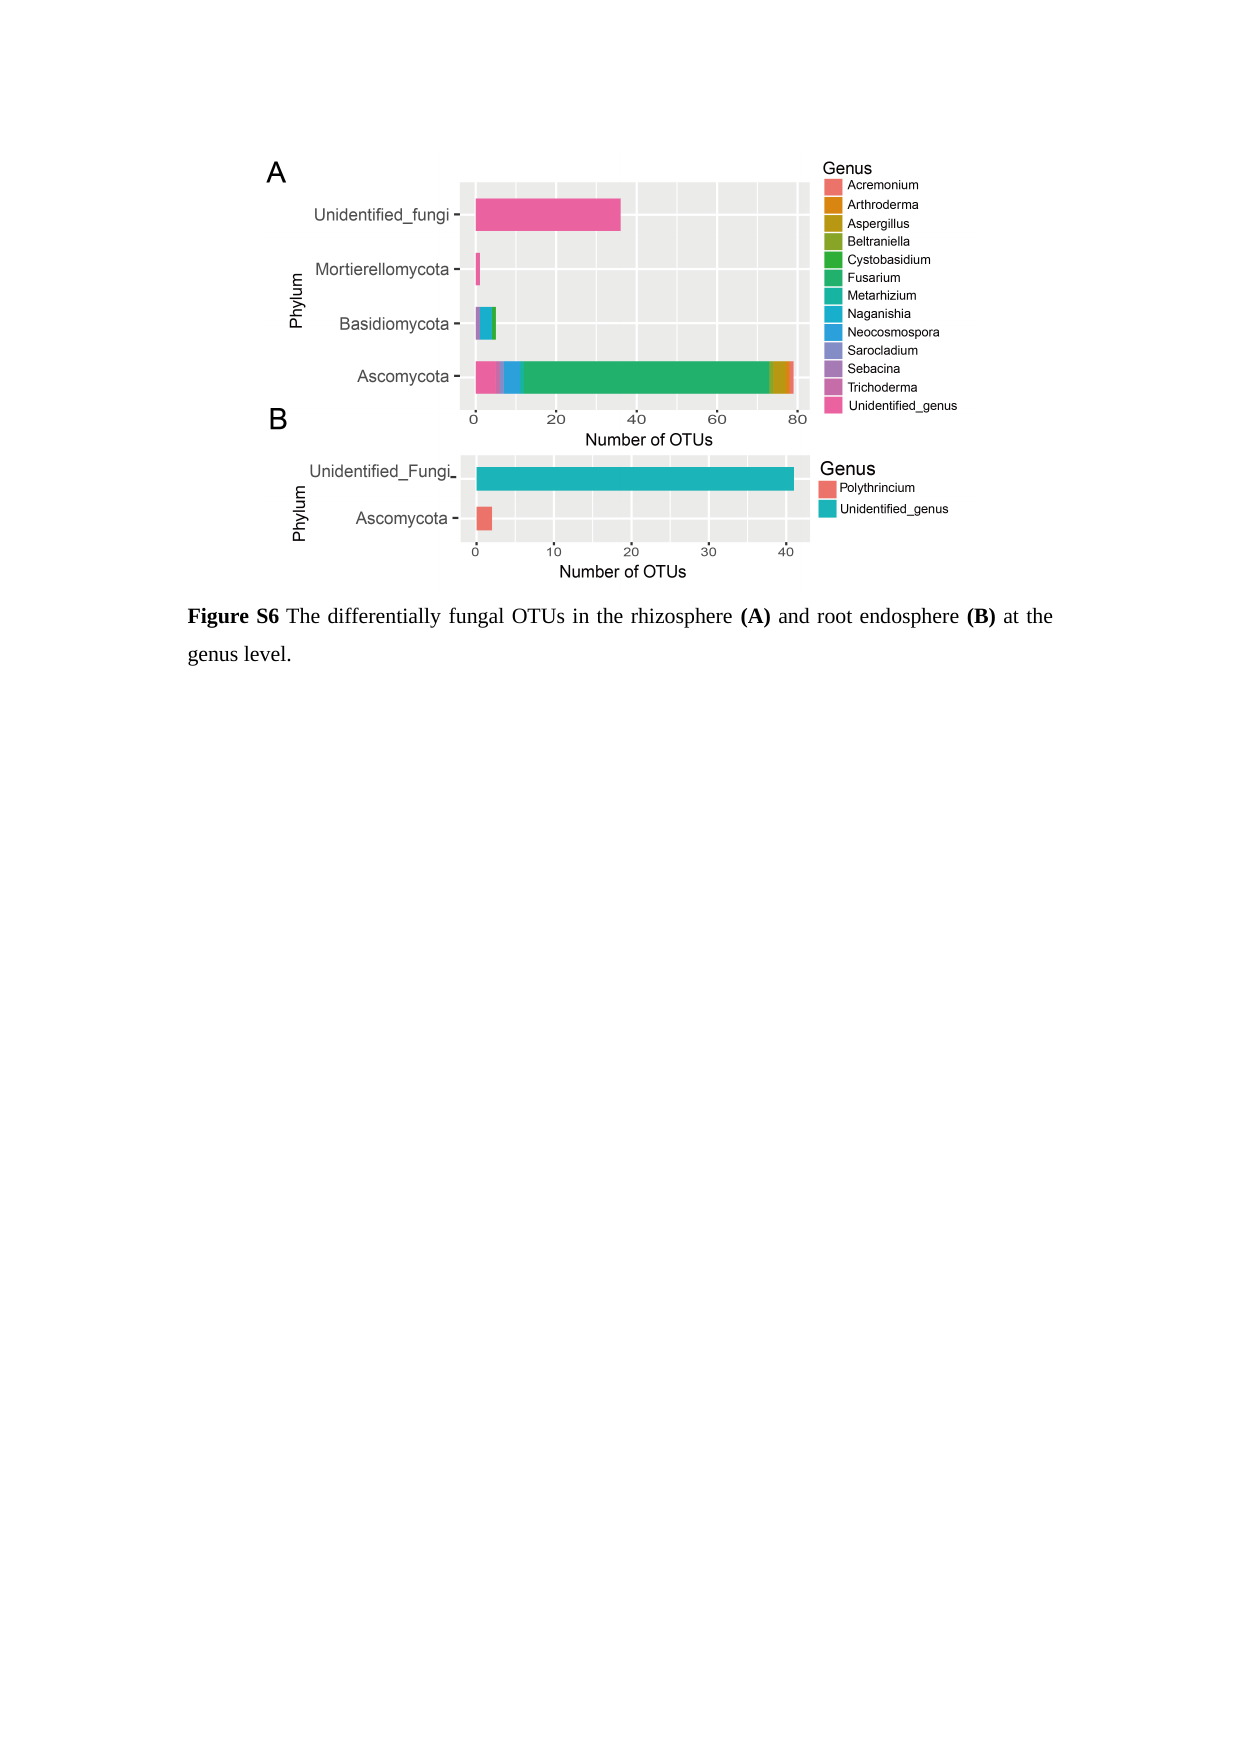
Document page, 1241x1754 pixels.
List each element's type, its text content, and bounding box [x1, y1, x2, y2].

text Figure S6 The differentially fungal OTUs in the rhizosphere (A) and root endosphere (B) at the genus level. [187, 603, 1053, 666]
picture [259, 150, 981, 590]
